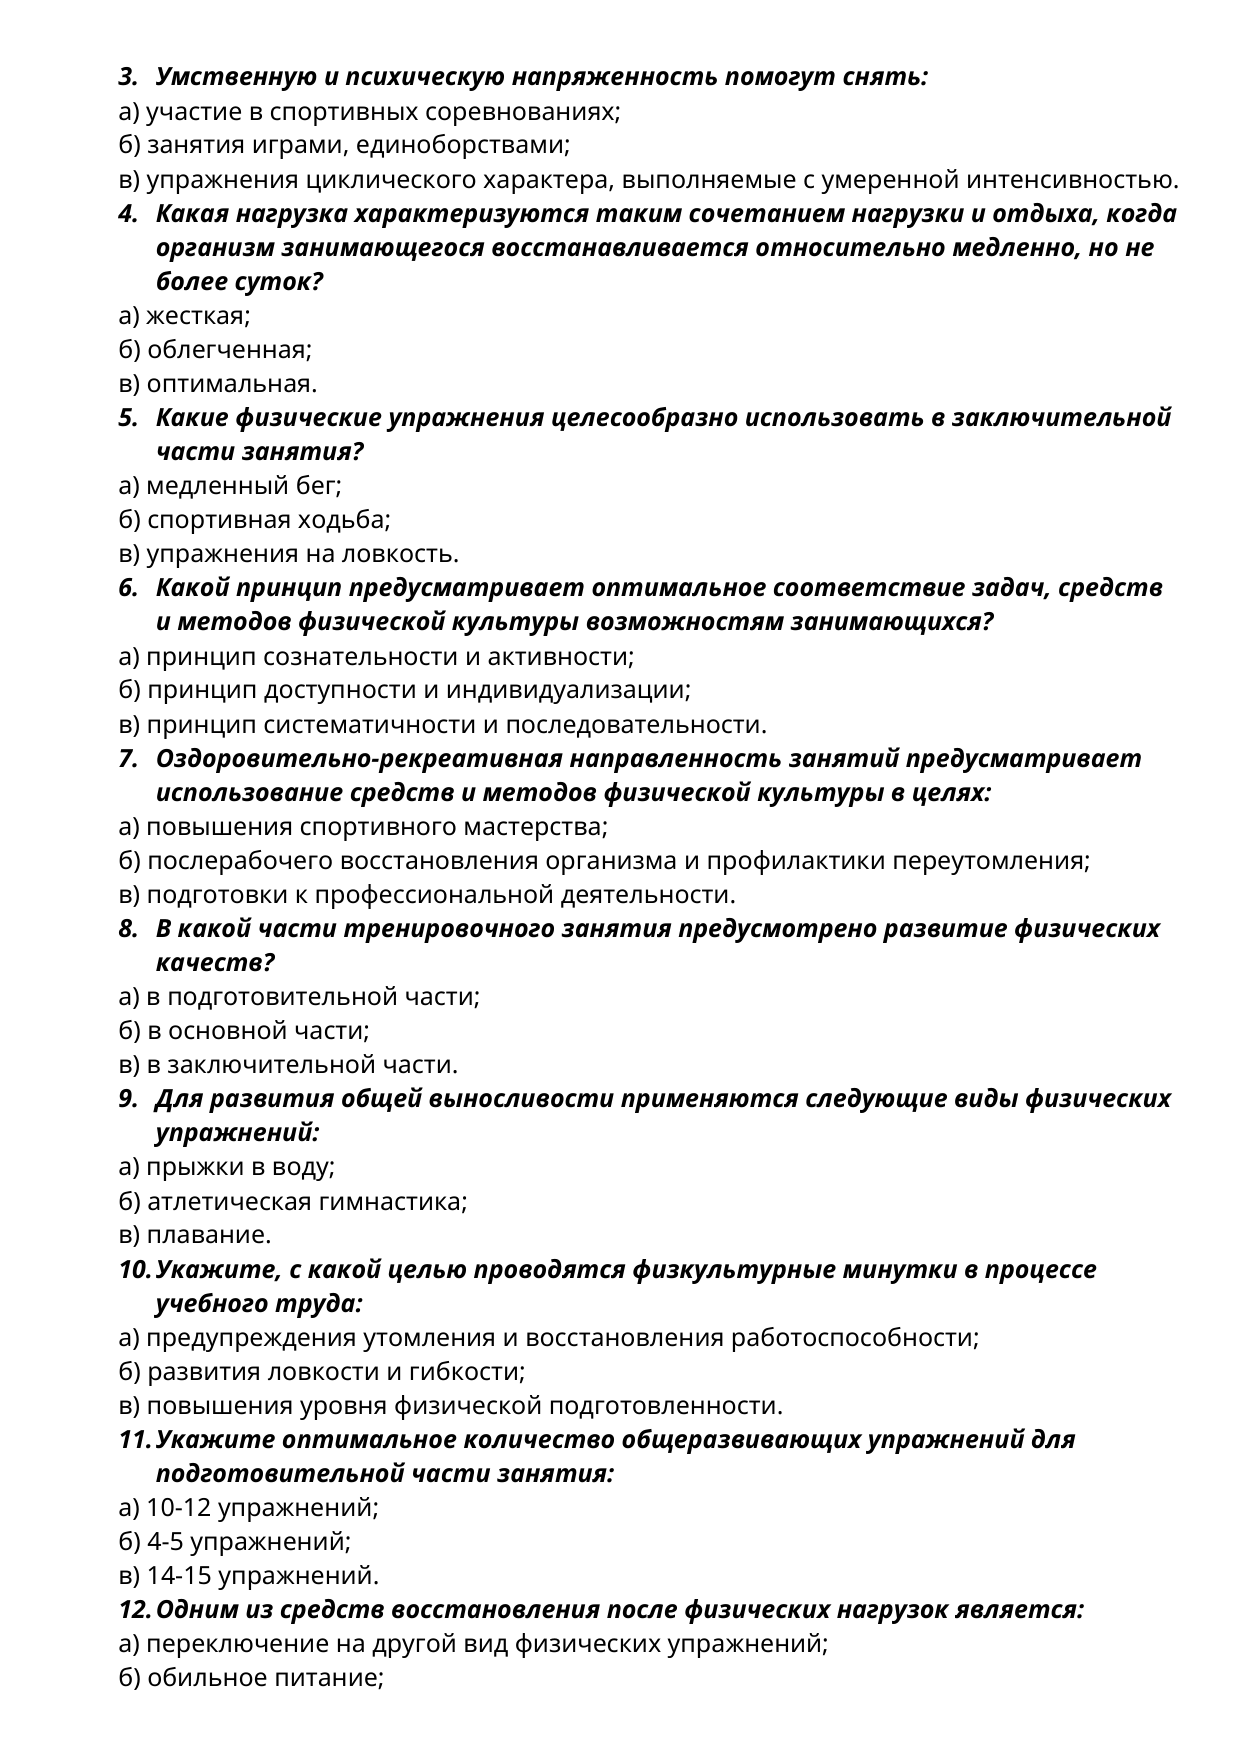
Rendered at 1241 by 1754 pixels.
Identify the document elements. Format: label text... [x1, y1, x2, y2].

text в) повышения уровня физической подготовленности. [118, 1387, 1181, 1422]
text а) предупреждения утомления и восстановления работоспособности; [118, 1319, 1181, 1353]
text б) облегченная; [118, 332, 1181, 366]
text в) оптимальная. [118, 366, 1181, 400]
text а) прыжки в воду; [118, 1149, 1181, 1183]
text а) переключение на другой вид физических упражнений; [118, 1626, 1181, 1660]
text б) принцип доступности и индивидуализации; [118, 672, 1181, 706]
text б) атлетическая гимнастика; [118, 1183, 1181, 1217]
text а) принцип сознательности и активности; [118, 638, 1181, 672]
list Одним из средств восстановления после физических нагрузок является: [118, 1592, 1181, 1626]
text а) в подготовительной части; [118, 979, 1181, 1013]
text а) 10-12 упражнений; [118, 1490, 1181, 1524]
text в) 14-15 упражнений. [118, 1558, 1181, 1592]
text б) в основной части; [118, 1013, 1181, 1047]
text б) занятия играми, единоборствами; [118, 127, 1181, 161]
text а) жесткая; [118, 297, 1181, 332]
text б) 4-5 упражнений; [118, 1524, 1181, 1558]
text в) упражнения на ловкость. [118, 536, 1181, 570]
list Оздоровительно-рекреативная направленность занятий предусматривает использование средств и методов физической культуры в целях: [118, 740, 1181, 808]
list Какие физические упражнения целесообразно использовать в заключительной части занятия? [118, 400, 1181, 468]
list Какая нагрузка характеризуются таким сочетанием нагрузки и отдыха, когда организм занимающегося восстанавливается относительно медленно, но не более суток? [118, 195, 1181, 297]
text б) послерабочего восстановления организма и профилактики переутомления; [118, 842, 1181, 877]
text б) развития ловкости и гибкости; [118, 1353, 1181, 1387]
list Укажите, с какой целью проводятся физкультурные минутки в процессе учебного труда: [118, 1251, 1181, 1319]
list Умственную и психическую напряженность помогут снять: [118, 59, 1181, 93]
text в) плавание. [118, 1217, 1181, 1251]
text а) медленный бег; [118, 468, 1181, 502]
text б) спортивная ходьба; [118, 502, 1181, 536]
list Укажите оптимальное количество общеразвивающих упражнений для подготовительной части занятия: [118, 1422, 1181, 1490]
list В какой части тренировочного занятия предусмотрено развитие физических качеств? [118, 911, 1181, 979]
text а) участие в спортивных соревнованиях; [118, 93, 1181, 127]
text в) подготовки к профессиональной деятельности. [118, 877, 1181, 911]
text а) повышения спортивного мастерства; [118, 808, 1181, 842]
text в) принцип систематичности и последовательности. [118, 706, 1181, 740]
text в) упражнения циклического характера, выполняемые с умеренной интенсивностью. [118, 161, 1181, 195]
list Для развития общей выносливости применяются следующие виды физических упражнений: [118, 1081, 1181, 1149]
list Какой принцип предусматривает оптимальное соответствие задач, средств и методов физической культуры возможностям занимающихся? [118, 570, 1181, 638]
text в) в заключительной части. [118, 1047, 1181, 1081]
text б) обильное питание; [118, 1660, 1181, 1694]
